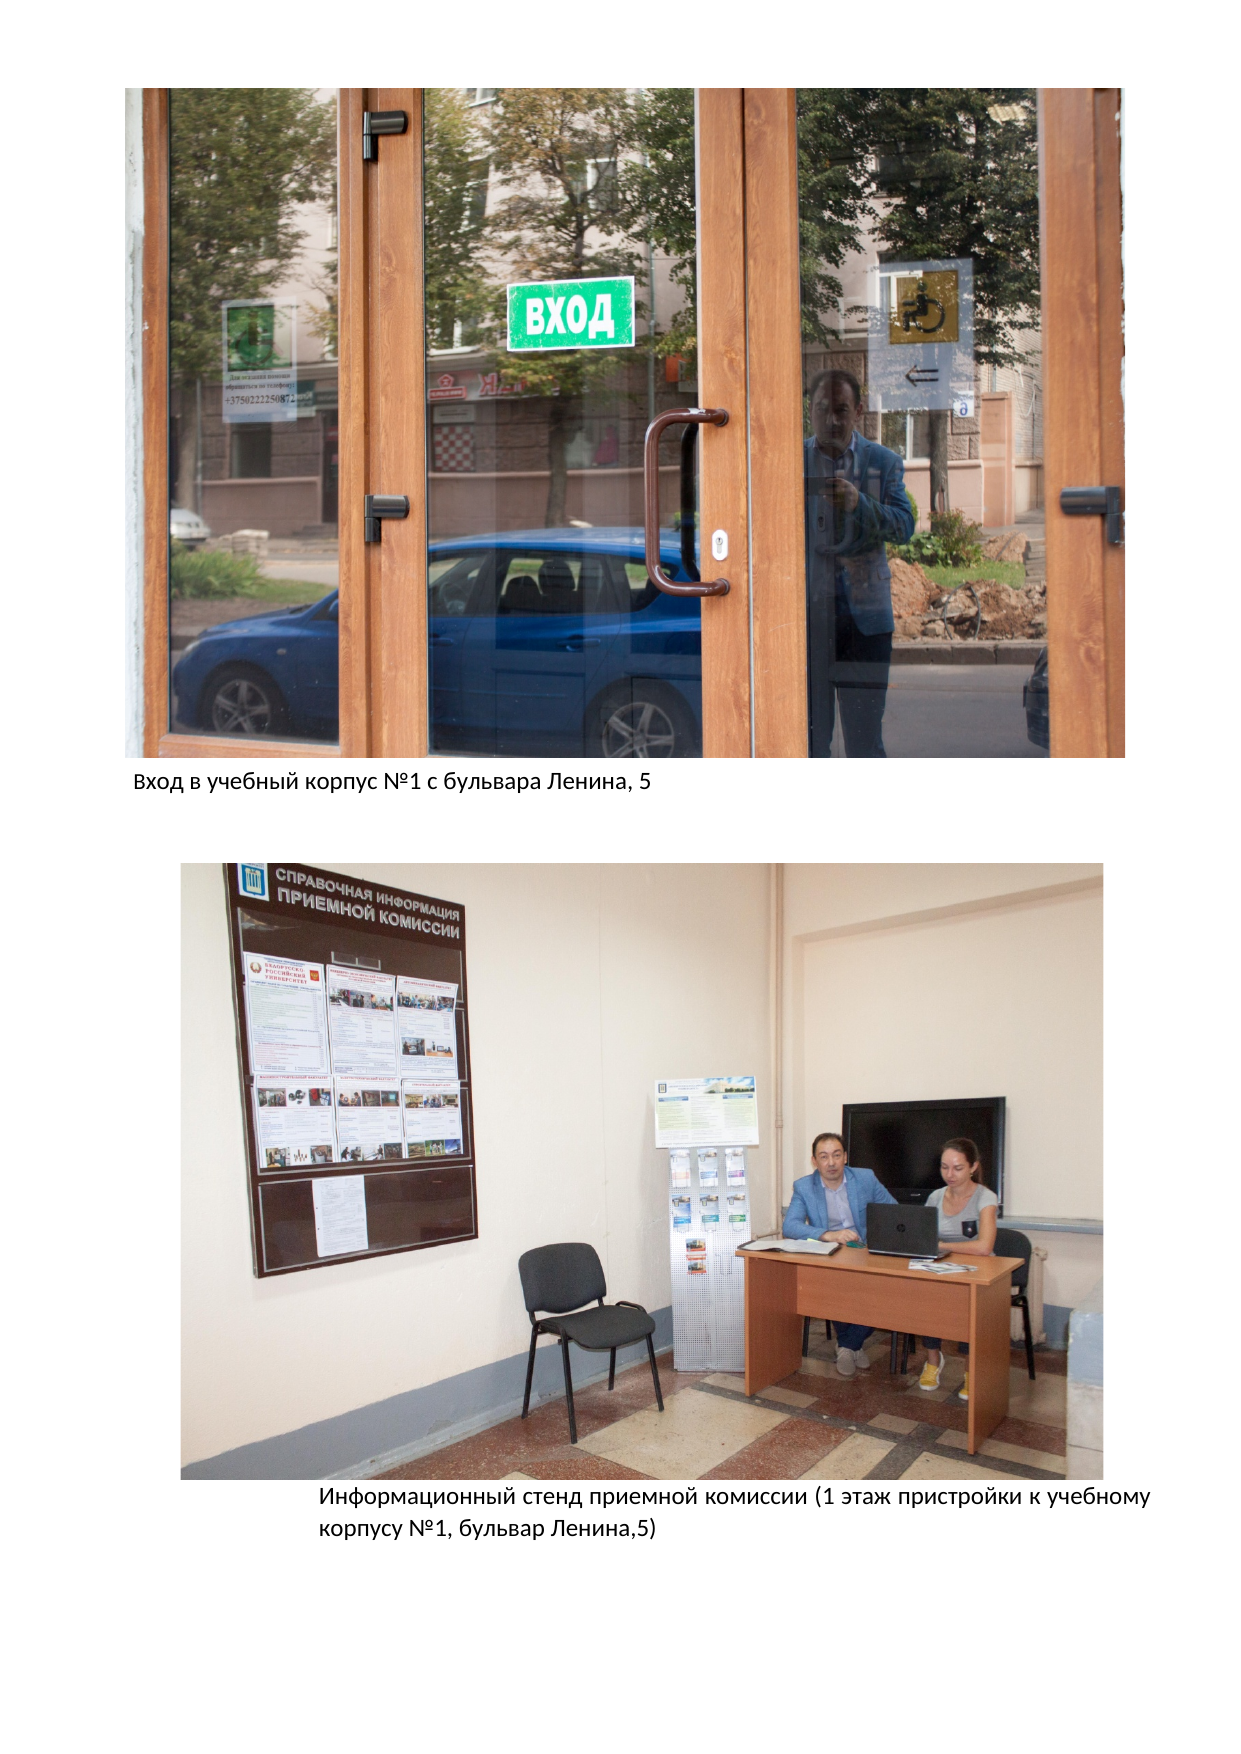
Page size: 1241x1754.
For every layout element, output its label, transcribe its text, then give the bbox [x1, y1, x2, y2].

text Вход в учебный корпус №1 с бульвара Ленина, 5 [74, 765, 1152, 795]
picture [125, 88, 1126, 758]
picture [180, 863, 1104, 1480]
